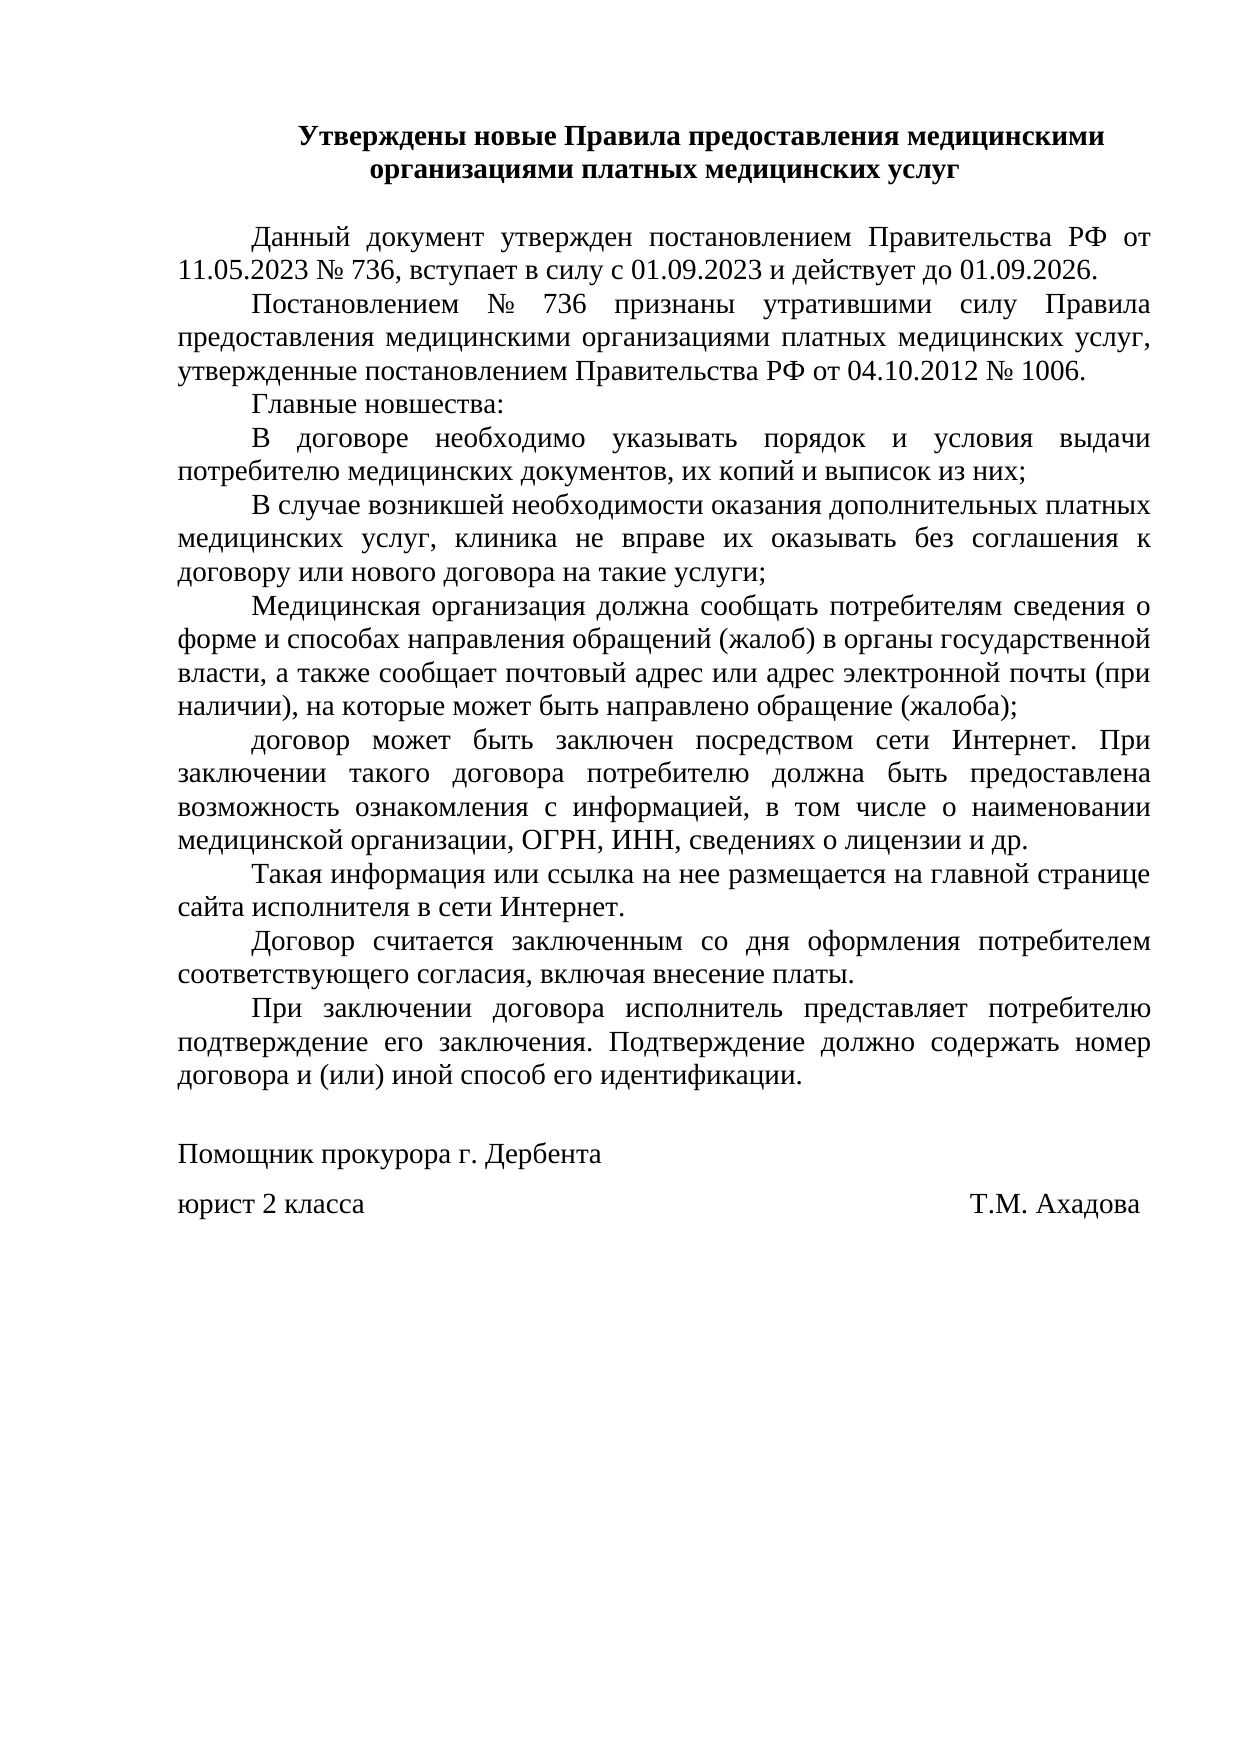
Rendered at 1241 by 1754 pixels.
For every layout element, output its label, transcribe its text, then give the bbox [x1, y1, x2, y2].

text В случае возникшей необходимости оказания дополнительных платных медицинских услуг, клиника не вправе их оказывать без соглашения к договору или нового договора на такие услуги; [177, 487, 1152, 588]
text При заключении договора исполнитель представляет потребителю подтверждение его заключения. Подтверждение должно содержать номер договора и (или) иной способ его идентификации. [177, 990, 1152, 1091]
text юрист 2 класса Т.М. Ахадова [177, 1194, 1152, 1219]
text В договоре необходимо указывать порядок и условия выдачи потребителю медицинских документов, их копий и выписок из них; [177, 420, 1152, 487]
text Помощник прокурора г. Дербента [502, 1144, 1152, 1169]
text Постановлением № 736 признаны утратившими силу Правила предоставления медицинскими организациями платных медицинских услуг, утвержденные постановлением Правительства РФ от 04.10.2012 № 1006. [177, 286, 1152, 386]
text Главные новшества: [177, 386, 1152, 420]
text Такая информация или ссылка на нее размещается на главной странице сайта исполнителя в сети Интернет. [177, 856, 1152, 923]
text договор может быть заключен посредством сети Интернет. При заключении такого договора потребителю должна быть предоставлена возможность ознакомления с информацией, в том числе о наименовании медицинской организации, ОГРН, ИНН, сведениях о лицензии и др. [177, 722, 1152, 856]
text Медицинская организация должна сообщать потребителям сведения о форме и способах направления обращений (жалоб) в органы государственной власти, а также сообщает почтовый адрес или адрес электронной почты (при наличии), на которые может быть направлено обращение (жалоба); [177, 588, 1152, 722]
text Утверждены новые Правила предоставления медицинскими организациями платных медицинских услуг [177, 118, 1152, 185]
text Помощник прокурора г. Дербента [177, 1144, 492, 1169]
text Данный документ утвержден постановлением Правительства РФ от 11.05.2023 № 736, вступает в силу с 01.09.2023 и действует до 01.09.2026. [177, 219, 1152, 286]
text Договор считается заключенным со дня оформления потребителем соответствующего согласия, включая внесение платы. [177, 923, 1152, 990]
